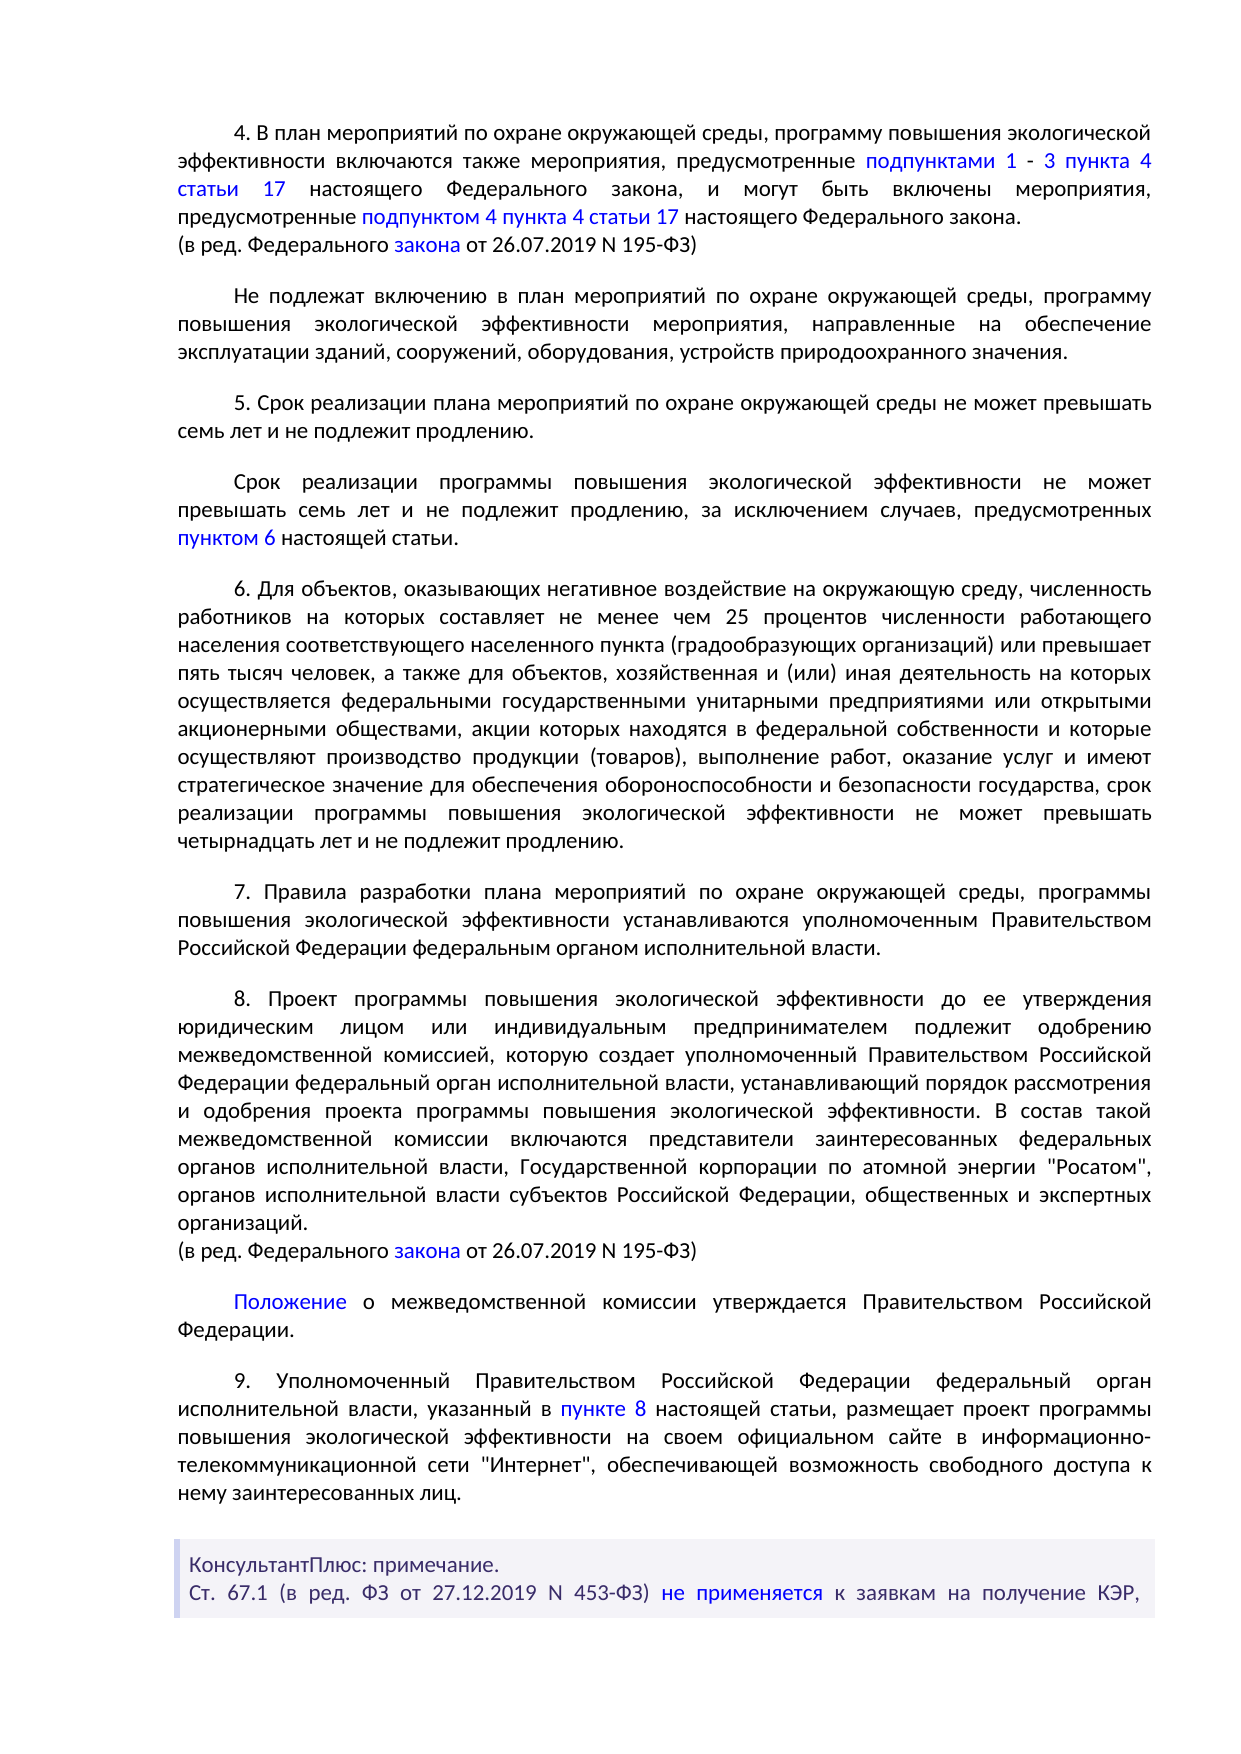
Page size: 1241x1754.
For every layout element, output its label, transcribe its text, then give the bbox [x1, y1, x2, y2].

text 6. Для объектов, оказывающих негативное воздействие на окружающую среду, численность работников на которых составляет не менее чем 25 процентов численности работающего населения соответствующего населенного пункта (градообразующих организаций) или превышает пять тысяч человек, а также для объектов, хозяйственная и (или) иная деятельность на которых осуществляется федеральными государственными унитарными предприятиями или открытыми акционерными обществами, акции которых находятся в федеральной собственности и которые осуществляют производство продукции (товаров), выполнение работ, оказание услуг и имеют стратегическое значение для обеспечения обороноспособности и безопасности государства, срок реализации программы повышения экологической эффективности не может превышать четырнадцать лет и не подлежит продлению. [177, 574, 1152, 854]
text 4. В план мероприятий по охране окружающей среды, программу повышения экологической эффективности включаются также мероприятия, предусмотренные подпунктами 1 - 3 пункта 4 статьи 17 настоящего Федерального закона, и могут быть включены мероприятия, предусмотренные подпунктом 4 пункта 4 статьи 17 настоящего Федерального закона. [177, 118, 1152, 230]
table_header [180, 1539, 1149, 1618]
text 8. Проект программы повышения экологической эффективности до ее утверждения юридическим лицом или индивидуальным предпринимателем подлежит одобрению межведомственной комиссией, которую создает уполномоченный Правительством Российской Федерации федеральный орган исполнительной власти, устанавливающий порядок рассмотрения и одобрения проекта программы повышения экологической эффективности. В состав такой межведомственной комиссии включаются представители заинтересованных федеральных органов исполнительной власти, Государственной корпорации по атомной энергии "Росатом", органов исполнительной власти субъектов Российской Федерации, общественных и экспертных организаций. [177, 984, 1152, 1236]
text 7. Правила разработки плана мероприятий по охране окружающей среды, программы повышения экологической эффективности устанавливаются уполномоченным Правительством Российской Федерации федеральным органом исполнительной власти. [177, 877, 1152, 961]
text Положение о межведомственной комиссии утверждается Правительством Российской Федерации. [177, 1287, 1152, 1343]
text (в ред. Федерального закона от 26.07.2019 N 195-ФЗ) [177, 230, 1152, 258]
text (в ред. Федерального закона от 26.07.2019 N 195-ФЗ) [177, 1236, 1152, 1264]
text 9. Уполномоченный Правительством Российской Федерации федеральный орган исполнительной власти, указанный в пункте 8 настоящей статьи, размещает проект программы повышения экологической эффективности на своем официальном сайте в информационно-телекоммуникационной сети "Интернет", обеспечивающей возможность свободного доступа к нему заинтересованных лиц. [177, 1366, 1152, 1506]
text Не подлежат включению в план мероприятий по охране окружающей среды, программу повышения экологической эффективности мероприятия, направленные на обеспечение эксплуатации зданий, сооружений, оборудования, устройств природоохранного значения. [177, 281, 1152, 365]
text Срок реализации программы повышения экологической эффективности не может превышать семь лет и не подлежит продлению, за исключением случаев, предусмотренных пунктом 6 настоящей статьи. [177, 467, 1152, 551]
text 5. Срок реализации плана мероприятий по охране окружающей среды не может превышать семь лет и не подлежит продлению. [177, 388, 1152, 444]
